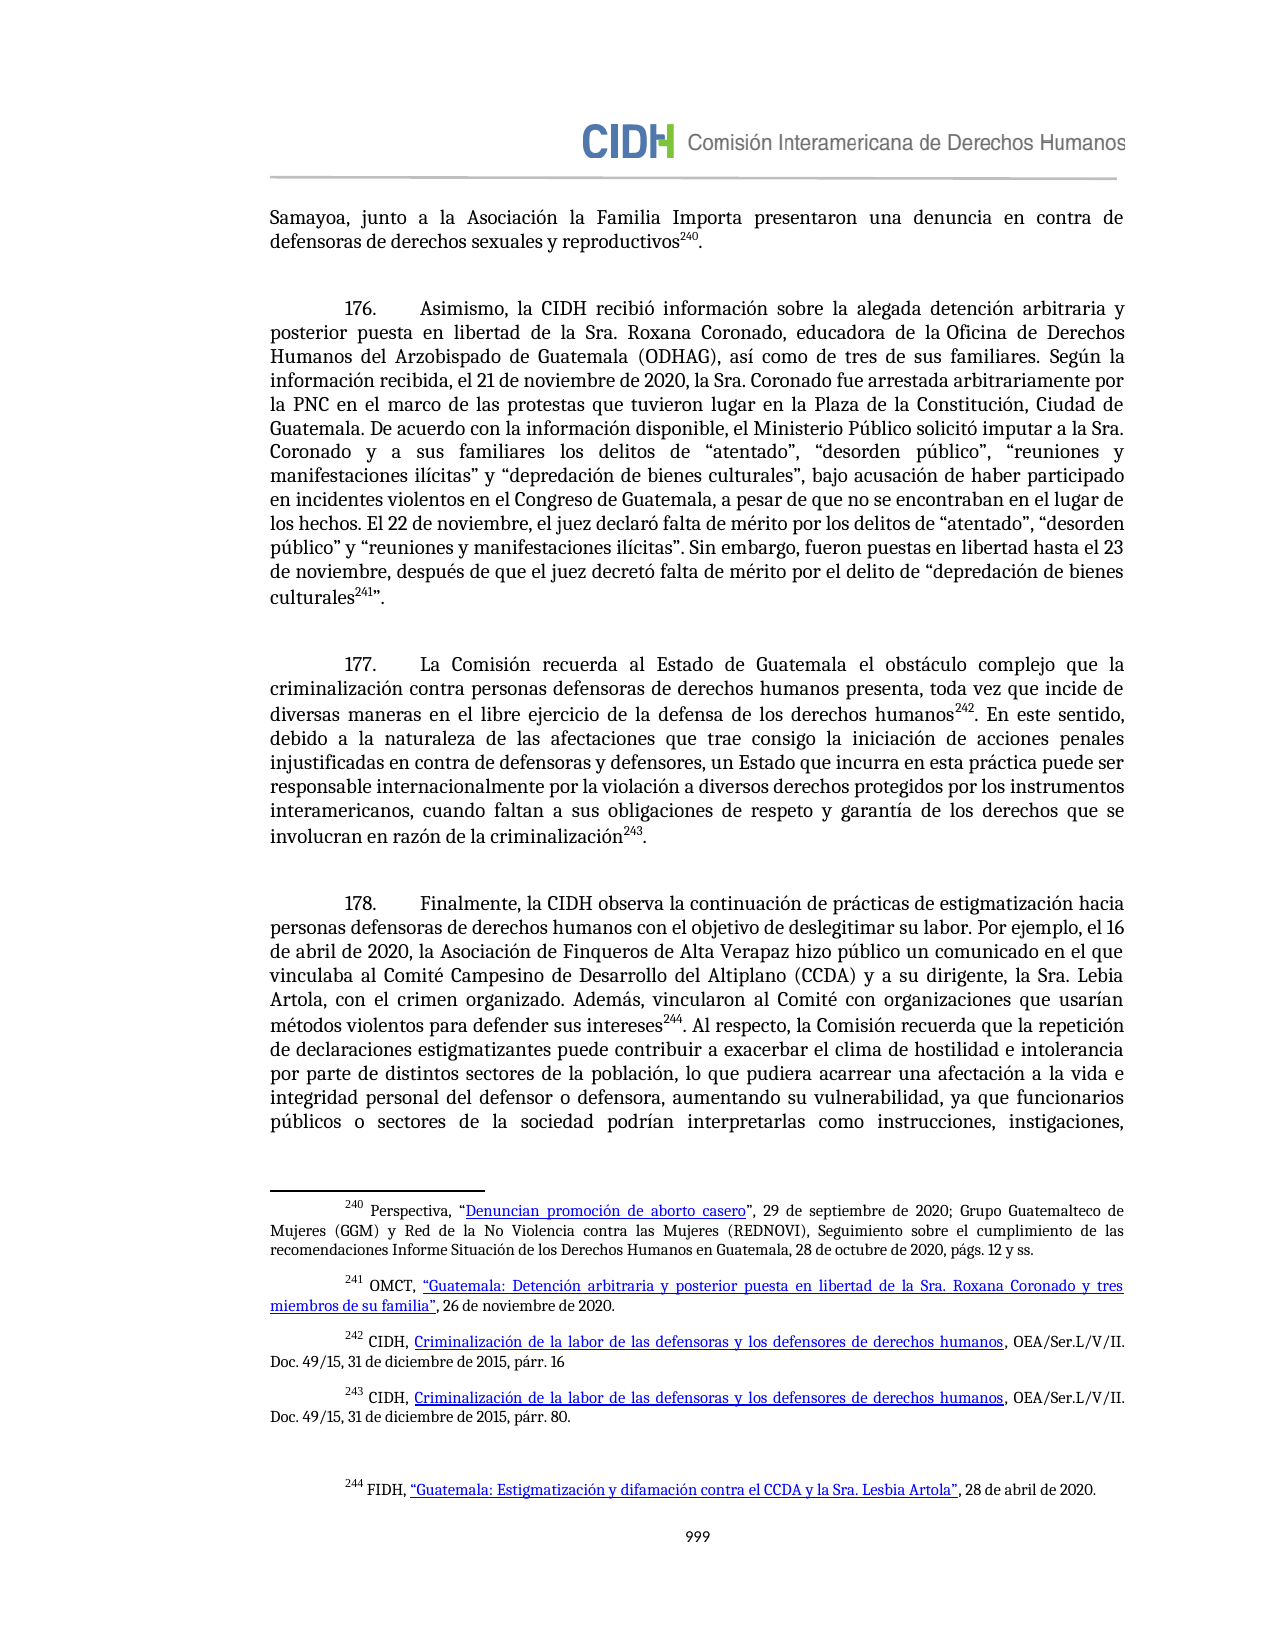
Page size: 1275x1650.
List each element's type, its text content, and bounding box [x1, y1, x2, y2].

list Finalmente, la CIDH observa la continuación de prácticas de estigmatización hacia personas defensoras de derechos humanos con el objetivo de deslegitimar su labor. Por ejemplo, el 16 de abril de 2020, la Asociación de Finqueros de Alta Verapaz hizo público un comunicado en el que vinculaba al Comité Campesino de Desarrollo del Altiplano (CCDA) y a su dirigente, la Sra. Lebia Artola, con el crimen organizado. Además, vincularon al Comité con organizaciones que usarían métodos violentos para defender sus intereses. Al respecto, la Comisión recuerda que la repetición de declaraciones estigmatizantes puede contribuir a exacerbar el clima de hostilidad e intolerancia por parte de distintos sectores de la población, lo que pudiera acarrear una afectación a la vida e integridad personal del defensor o defensora, aumentando su vulnerabilidad, ya que funcionarios públicos o sectores de la sociedad podrían interpretarlas como instrucciones, instigaciones, autorizaciones o apoyos, para la comisión de actos contra su vida, seguridad personal, u otros derechos. [270, 892, 1125, 1134]
list La Comisión recuerda al Estado de Guatemala el obstáculo complejo que la criminalización contra personas defensoras de derechos humanos presenta, toda vez que incide de diversas maneras en el libre ejercicio de la defensa de los derechos humanos. En este sentido, debido a la naturaleza de las afectaciones que trae consigo la iniciación de acciones penales injustificadas en contra de defensoras y defensores, un Estado que incurra en esta práctica puede ser responsable internacionalmente por la violación a diversos derechos protegidos por los instrumentos interamericanos, cuando faltan a sus obligaciones de respeto y garantía de los derechos que se involucran en razón de la criminalización. [270, 653, 1125, 849]
list Asimismo, la CIDH recibió información sobre la alegada detención arbitraria y posterior puesta en libertad de la Sra. Roxana Coronado, educadora de la Oficina de Derechos Humanos del Arzobispado de Guatemala (ODHAG), así como de tres de sus familiares. Según la información recibida, el 21 de noviembre de 2020, la Sra. Coronado fue arrestada arbitrariamente por la PNC en el marco de las protestas que tuvieron lugar en la Plaza de la Constitución, Ciudad de Guatemala. De acuerdo con la información disponible, el Ministerio Público solicitó imputar a la Sra. Coronado y a sus familiares los delitos de “atentado”, “desorden público”, “reuniones y manifestaciones ilícitas” y “depredación de bienes culturales”, bajo acusación de haber participado en incidentes violentos en el Congreso de Guatemala, a pesar de que no se encontraban en el lugar de los hechos. El 22 de noviembre, el juez declaró falta de mérito por los delitos de “atentado”, “desorden público” y “reuniones y manifestaciones ilícitas”. Sin embargo, fueron puestas en libertad hasta el 23 de noviembre, después de que el juez decretó falta de mérito por el delito de “depredación de bienes culturales”. [270, 296, 1125, 610]
